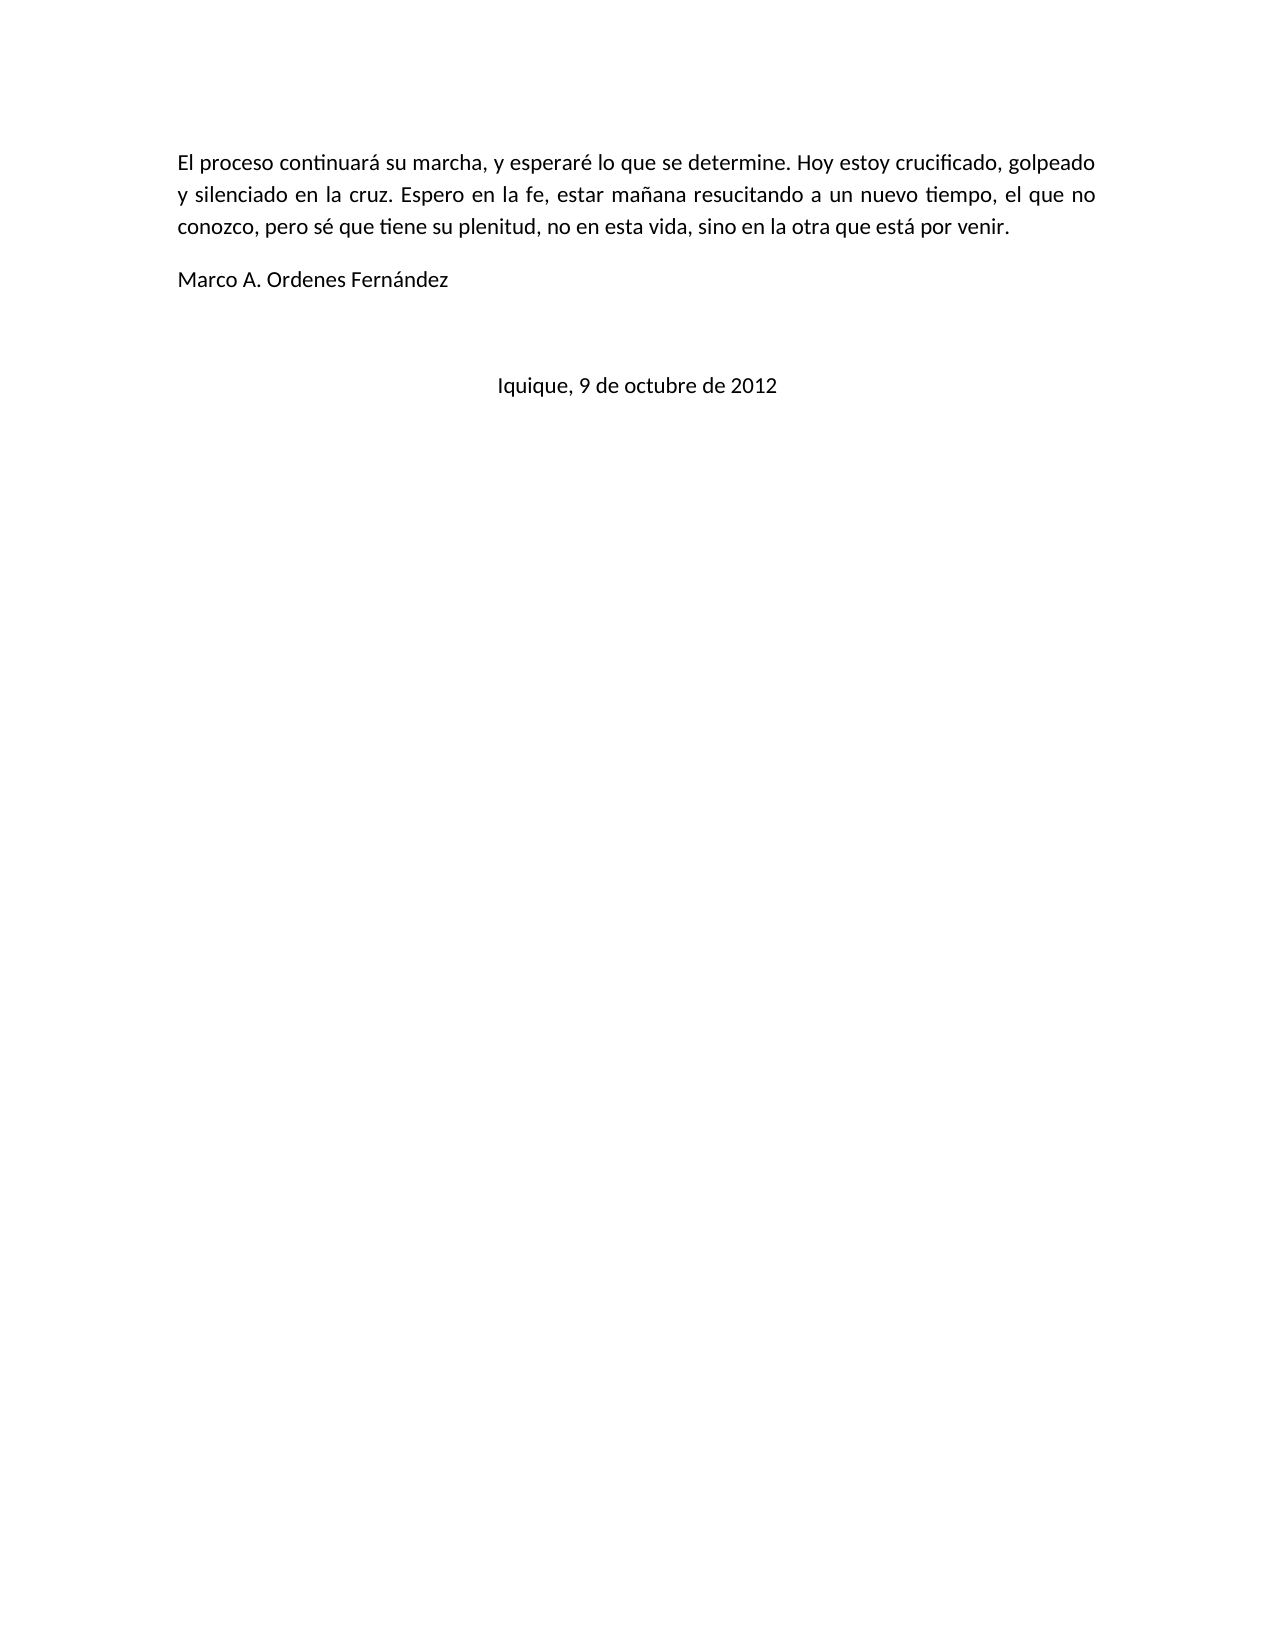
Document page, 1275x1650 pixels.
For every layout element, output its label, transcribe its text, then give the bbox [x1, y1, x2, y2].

text El proceso continuará su marcha, y esperaré lo que se determine. Hoy estoy crucificado, golpeado y silenciado en la cruz. Espero en la fe, estar mañana resucitando a un nuevo tiempo, el que no conozco, pero sé que tiene su plenitud, no en esta vida, sino en la otra que está por venir. [177, 148, 1098, 240]
text Marco A. Ordenes Fernández [177, 265, 1098, 293]
text Iquique, 9 de octubre de 2012 [177, 371, 1098, 399]
